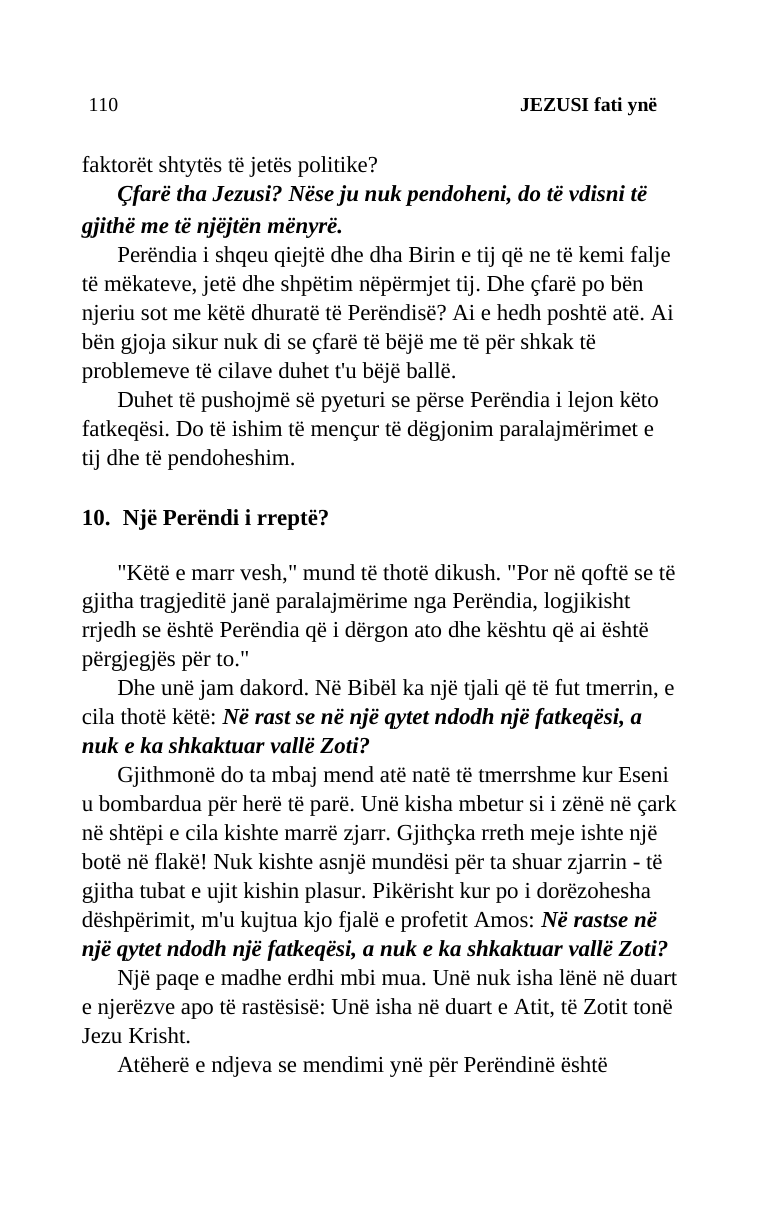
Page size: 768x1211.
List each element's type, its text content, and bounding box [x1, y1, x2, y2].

text JEZUSI fati ynë [520, 95, 657, 115]
text Perëndia i shqeu qiejtë dhe dha Birin e tij që ne të kemi falje të mëkateve, jetë dhe shpëtim nëpërmjet tij. Dhe çfarë po bën njeriu sot me këtë dhuratë të Perëndisë? Ai e hedh poshtë atë. Ai bën gjoja sikur nuk di se çfarë të bëjë me të për shkak të problemeve të cilave duhet t'u bëjë ballë. [82, 239, 679, 384]
text 110 [88, 95, 118, 115]
text "Këtë e marr vesh," mund të thotë dikush. "Por në qoftë se të gjitha tragjeditë janë paralajmërime nga Perëndia, logjikisht rrjedh se është Perëndia që i dërgon ato dhe kështu që ai është përgjegjës për to." [82, 557, 679, 673]
text Dhe unë jam dakord. Në Bibël ka një tjali që të fut tmerrin, e cila thotë këtë: Në rast se në një qytet ndodh një fatkeqësi, a nuk e ka shkaktuar vallë Zoti? [82, 673, 679, 759]
text Çfarë tha Jezusi? Nëse ju nuk pendoheni, do të vdisni të gjithë me të njëjtën mënyrë. [82, 177, 679, 239]
text faktorët shtytës të jetës politike? [82, 154, 679, 177]
text Atëherë e ndjeva se mendimi ynë për Perëndinë është [82, 1049, 679, 1078]
text Gjithmonë do ta mbaj mend atë natë të tmerrshme kur Eseni u bombardua për herë të parë. Unë kisha mbetur si i zënë në çark në shtëpi e cila kishte marrë zjarr. Gjithçka rreth meje ishte një botë në flakë! Nuk kishte asnjë mundësi për ta shuar zjarrin - të gjitha tubat e ujit kishin plasur. Pikërisht kur po i dorëzohesha dëshpërimit, m'u kujtua kjo fjalë e profetit Amos: Në rastse në një qytet ndodh një fatkeqësi, a nuk e ka shkaktuar vallë Zoti? [82, 759, 679, 962]
text Duhet të pushojmë së pyeturi se përse Perëndia i lejon këto fatkeqësi. Do të ishim të mençur të dëgjonim paralajmërimet e tij dhe të pendoheshim. [82, 384, 679, 471]
text Një paqe e madhe erdhi mbi mua. Unë nuk isha lënë në duart e njerëzve apo të rastësisë: Unë isha në duart e Atit, të Zotit tonë Jezu Krisht. [82, 962, 679, 1049]
subtitle Një Perëndi i rreptë? [82, 507, 679, 530]
